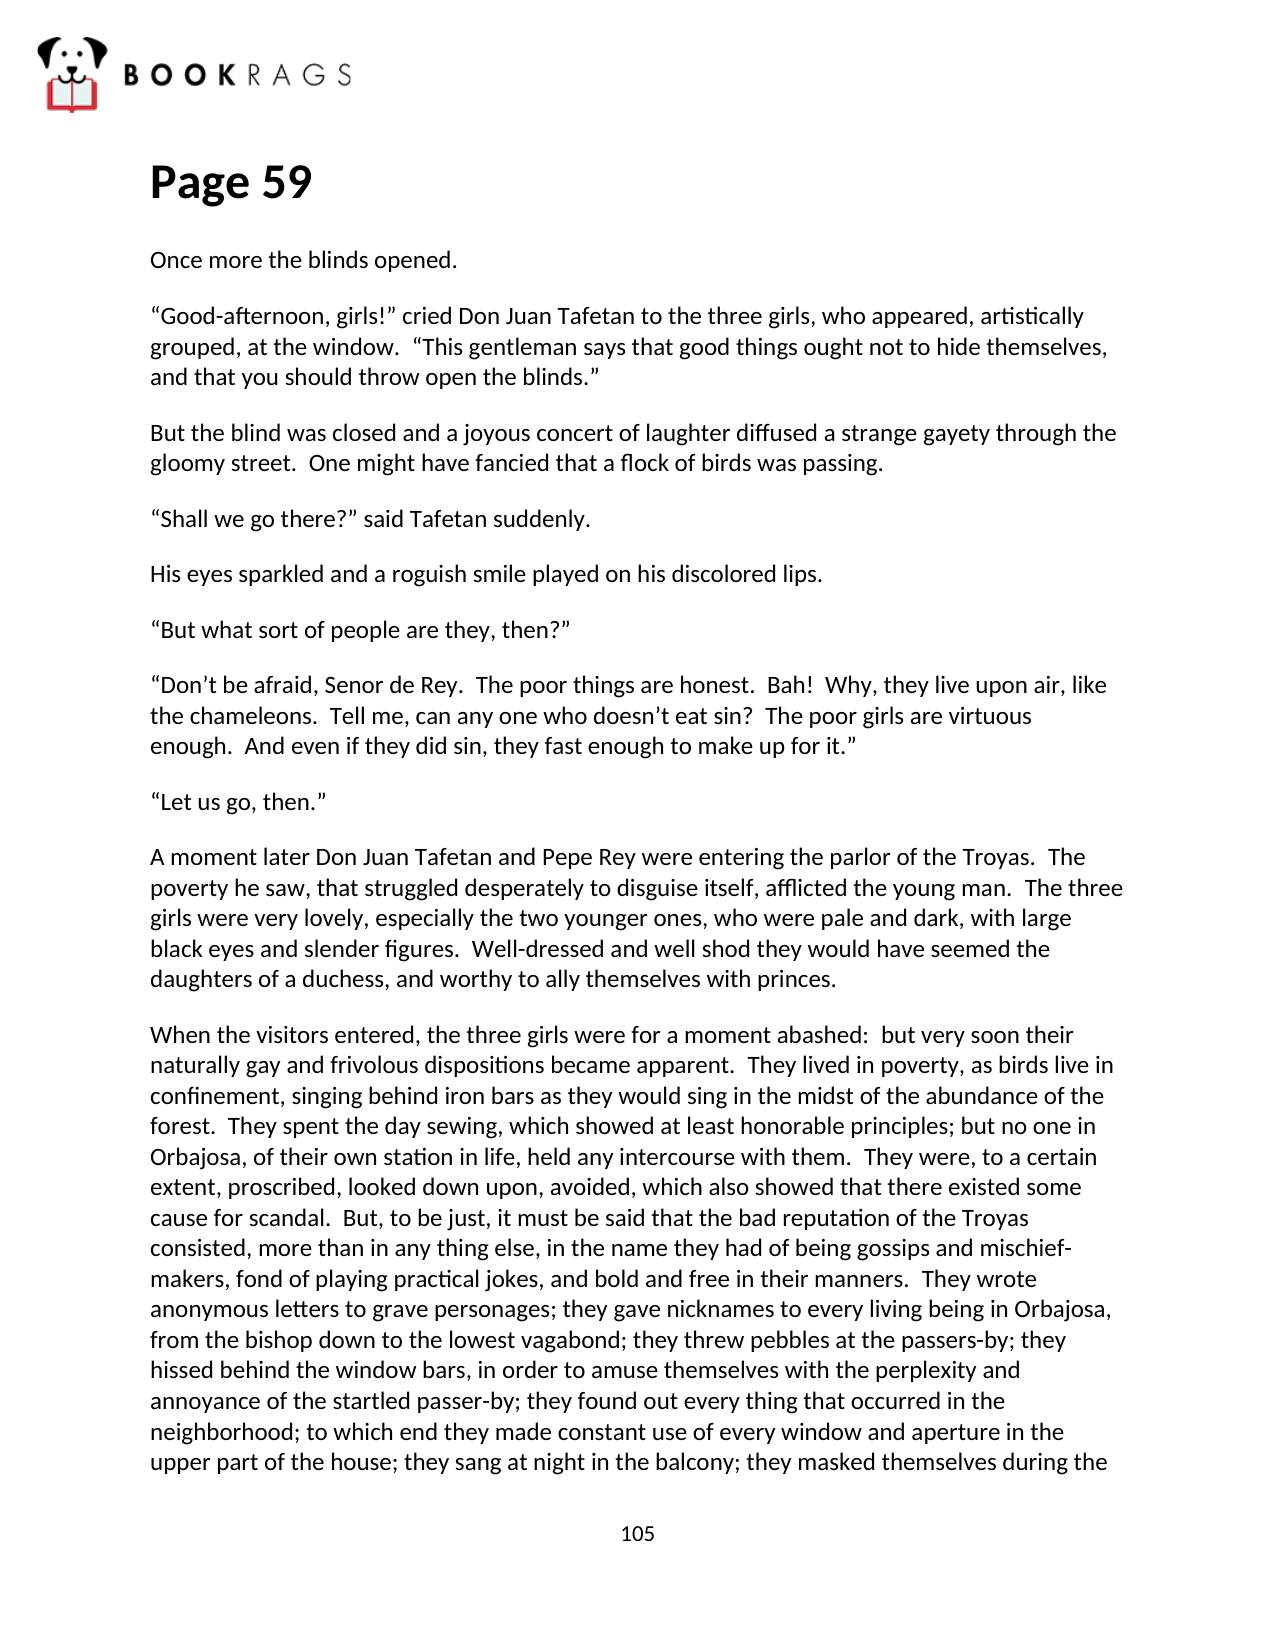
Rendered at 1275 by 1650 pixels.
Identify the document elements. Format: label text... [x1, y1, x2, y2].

text Once more the blinds opened. [150, 244, 1125, 275]
text A moment later Don Juan Tafetan and Pepe Rey were entering the parlor of the Troyas. The poverty he saw, that struggled desperately to disguise itself, afflicted the young man. The three girls were very lovely, especially the two younger ones, who were pale and dark, with large black eyes and slender figures. Well-dressed and well shod they would have seemed the daughters of a duchess, and worthy to ally themselves with princes. [150, 841, 1125, 994]
picture [37, 37, 351, 113]
text “Shall we go there?” said Tafetan suddenly. [150, 503, 1125, 533]
text Page 59 [150, 150, 1125, 211]
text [150, 1019, 1125, 1477]
text “But what sort of people are they, then?” [150, 614, 1125, 644]
text “Let us go, then.” [150, 786, 1125, 816]
text His eyes sparkled and a roguish smile played on his discolored lips. [150, 558, 1125, 589]
text “Don’t be afraid, Senor de Rey. The poor things are honest. Bah! Why, they live upon air, like the chameleons. Tell me, can any one who doesn’t eat sin? The poor girls are virtuous enough. And even if they did sin, they fast enough to make up for it.” [150, 669, 1125, 761]
text “Good-afternoon, girls!” cried Don Juan Tafetan to the three girls, who appeared, artistically grouped, at the window. “This gentleman says that good things ought not to hide themselves, and that you should throw open the blinds.” [150, 300, 1125, 392]
text But the blind was closed and a joyous concert of laughter diffused a strange gayety through the gloomy street. One might have fancied that a flock of birds was passing. [150, 417, 1125, 478]
